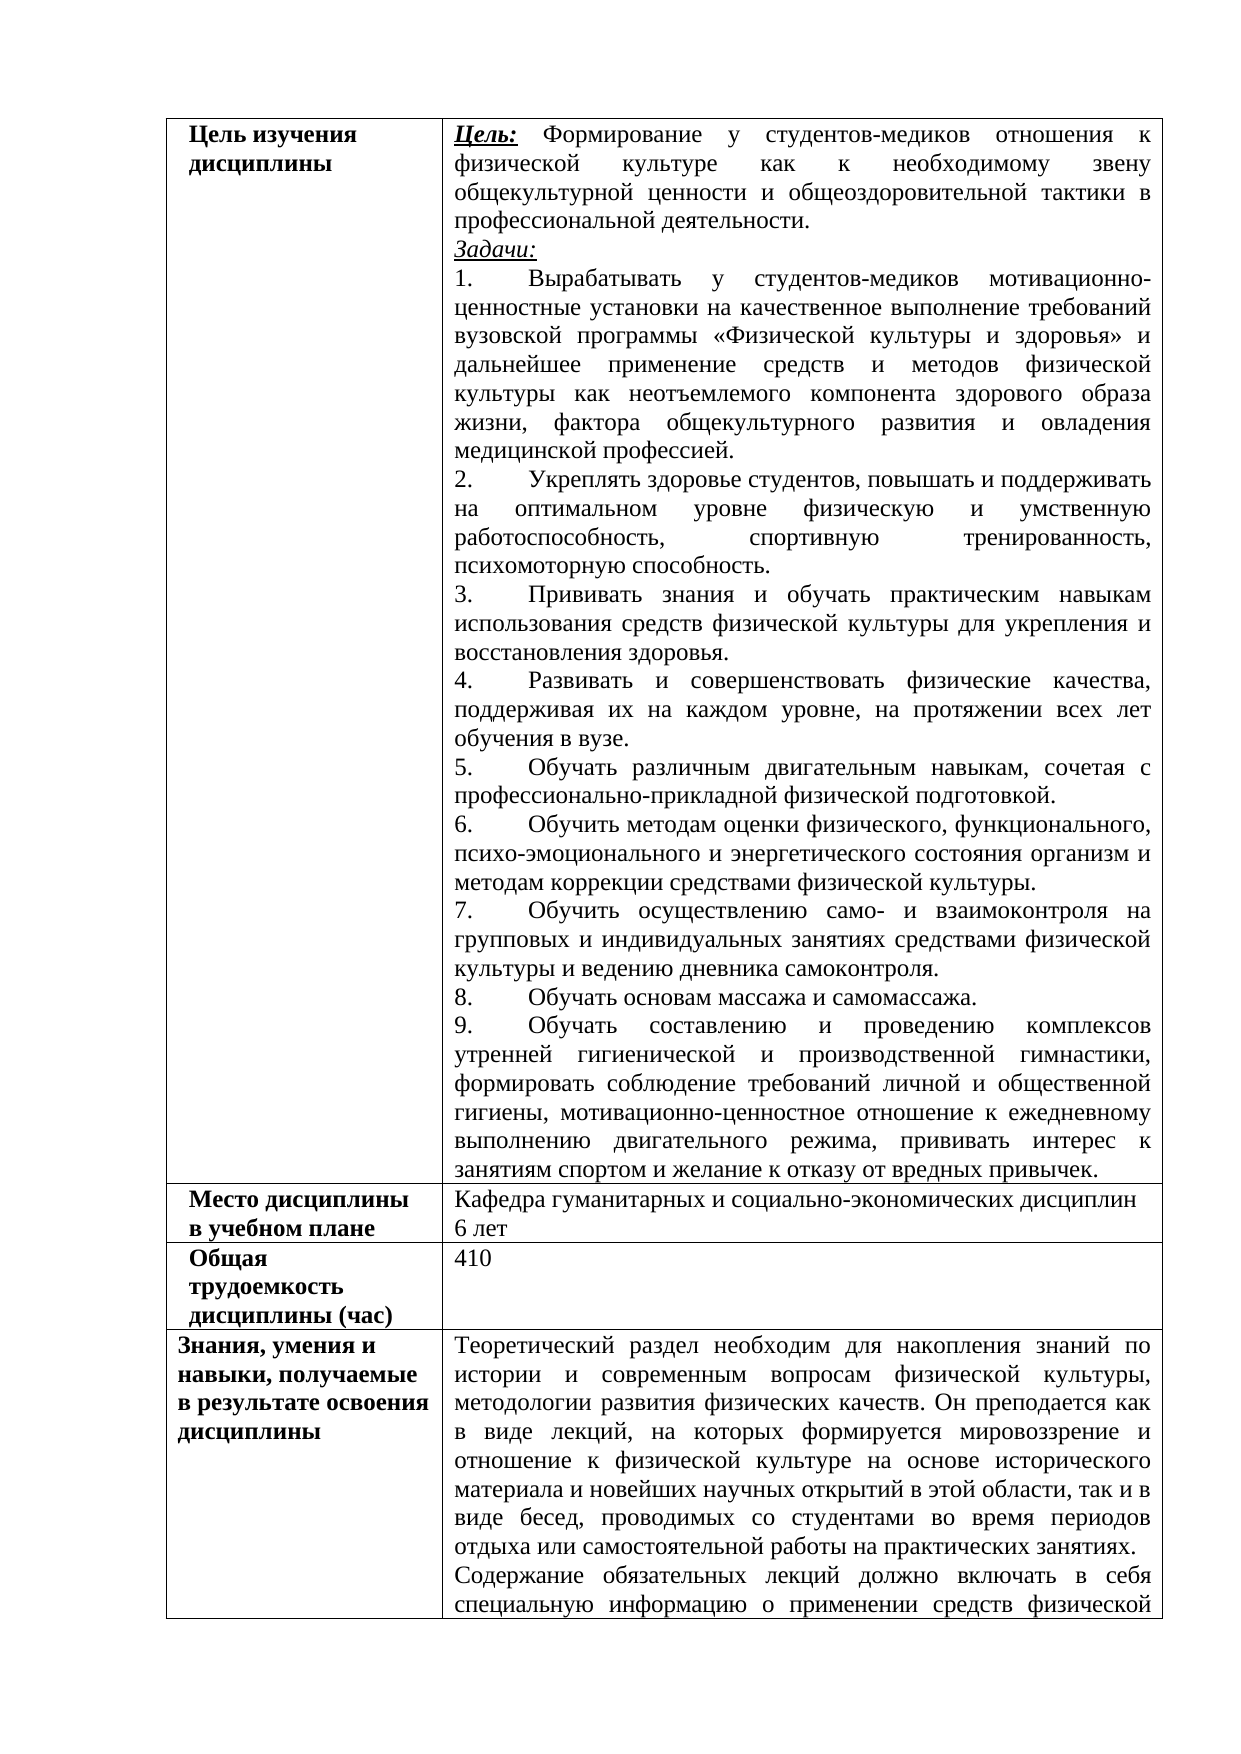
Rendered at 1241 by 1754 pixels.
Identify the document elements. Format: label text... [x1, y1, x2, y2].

table_cell [167, 1243, 442, 1329]
table_cell Кафедра гуманитарных и социально-экономических дисциплин 6 лет [443, 1184, 1162, 1242]
table_cell [167, 1184, 442, 1242]
table_cell Цель: Формирование у студентов-медиков отношения к физической культуре как к необходимому звену общекультурной ценности и общеоздоровительной тактики в профессиональной деятельности. Задачи: 1. Вырабатывать у студентов-медиков мотивационно-ценностные установки на качественное выполнение требований вузовской программы «Физической культуры и здоровья» и дальнейшее применение средств и методов физической культуры как неотъемлемого компонента здорового образа жизни, фактора общекультурного развития и овладения медицинской профессией. 2. Укреплять здоровье студентов, повышать и поддерживать на оптимальном уровне физическую и умственную работоспособность, спортивную тренированность, психомоторную способность. 3. Прививать знания и обучать практическим навыкам использования средств физической культуры для укрепления и восстановления здоровья. 4. Развивать и совершенствовать физические качества, поддерживая их на каждом уровне, на протяжении всех лет обучения в вузе. 5. Обучать различным двигательным навыкам, сочетая с профессионально-прикладной физической подготовкой. 6. Обучить методам оценки физического, функционального, психо-эмоционального и энергетического состояния организм и методам коррекции средствами физической культуры. 7. Обучить осуществлению само- и взаимоконтроля на групповых и индивидуальных занятиях средствами физической культуры и ведению дневника самоконтроля. 8. Обучать основам массажа и самомассажа. 9. Обучать составлению и проведению комплексов утренней гигиенической и производственной гимнастики, формировать соблюдение требований личной и общественной гигиены, мотивационно-ценностное отношение к ежедневному выполнению двигательного режима, прививать интерес к занятиям спортом и желание к отказу от вредных привычек. [443, 119, 1162, 1183]
table_cell 410 [443, 1243, 1162, 1329]
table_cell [167, 1330, 442, 1617]
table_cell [443, 1330, 1162, 1617]
table_cell [167, 119, 442, 1183]
